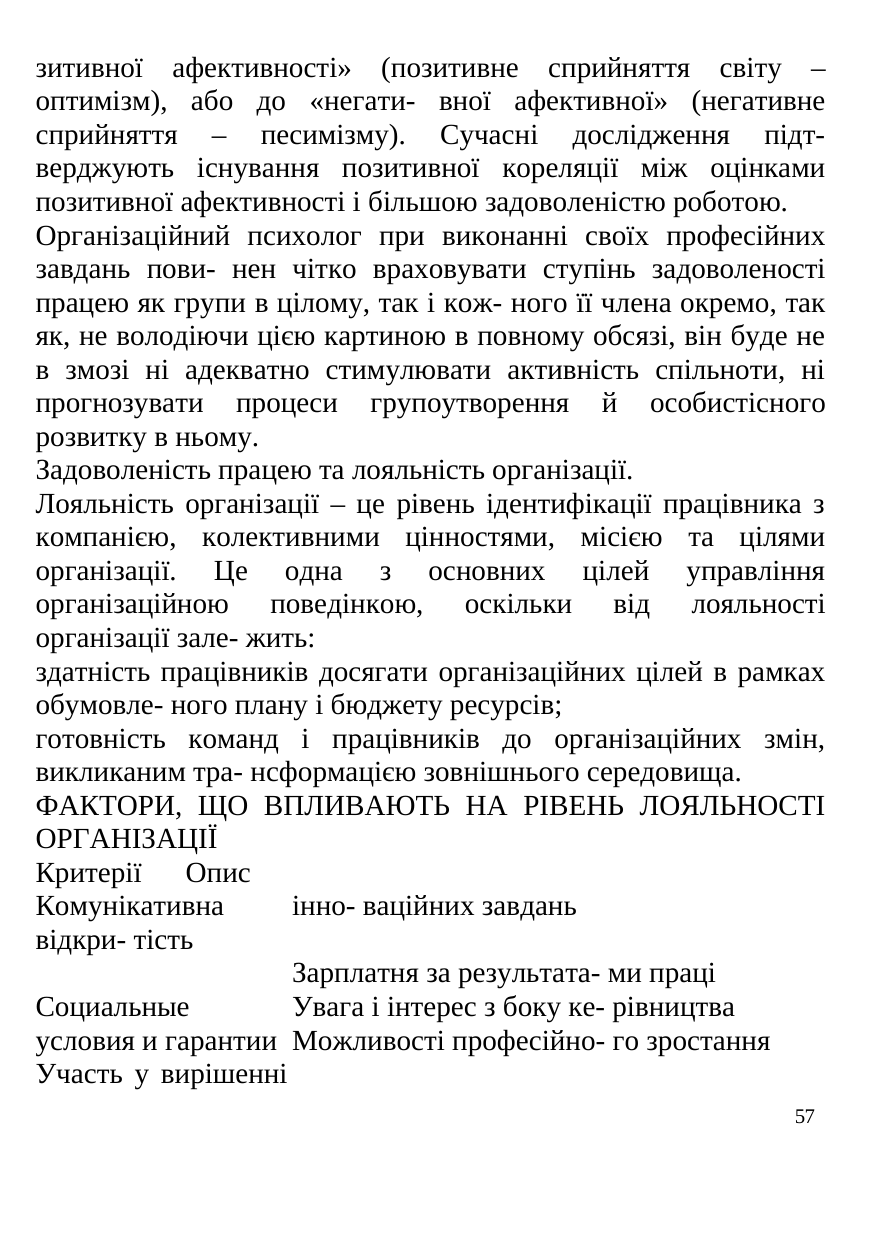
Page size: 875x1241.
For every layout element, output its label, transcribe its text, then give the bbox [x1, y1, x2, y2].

text Социальные условия и гарантии [35, 989, 288, 1056]
text Задоволеність працею та лояльність організації. [35, 452, 826, 486]
text Зарплатня за результата- ми праці [292, 956, 826, 989]
text Участь у вирішенні інно- ваційних завдань [292, 888, 826, 922]
text Організаційний психолог при виконанні своїх професійних завдань пови- нен чітко враховувати ступінь задоволеності працею як групи в цілому, так і кож- ного її члена окремо, так як, не володіючи цією картиною в повному обсязі, він буде не в змозі ні адекватно стимулювати активність спільноти, ні прогнозувати процеси групоутворення й особистісного розвитку в ньому. [35, 218, 826, 452]
text Критерії Опис [35, 855, 826, 888]
text Участь у вирішенні інно- ваційних завдань [35, 1056, 288, 1090]
text Увага і інтерес з боку ке- рівництва [292, 989, 826, 1023]
text здатність працівників досягати організаційних цілей в рамках обумовле- ного плану і бюджету ресурсів; [35, 654, 826, 721]
text готовність команд і працівників до організаційних змін, викликаним тра- нсформацією зовнішнього середовища. [35, 721, 826, 788]
text ФАКТОРИ, ЩО ВПЛИВАЮТЬ НА РІВЕНЬ ЛОЯЛЬНОСТІ ОРГАНІЗАЦІЇ [35, 788, 826, 855]
text Можливості професійно- го зростання [292, 1023, 826, 1056]
text Комунікативна відкри- тість [35, 888, 288, 956]
text зитивної афективності» (позитивне сприйняття світу – оптимізм), або до «негати- вної афективної» (негативне сприйняття – песимізму). Сучасні дослідження підт- верджують існування позитивної кореляції між оцінками позитивної афективності і більшою задоволеністю роботою. [35, 50, 826, 218]
text Лояльність організації – це рівень ідентифікації працівника з компанією, колективними цінностями, місією та цілями організації. Це одна з основних цілей управління організаційною поведінкою, оскільки від лояльності організації зале- жить: [35, 486, 826, 654]
